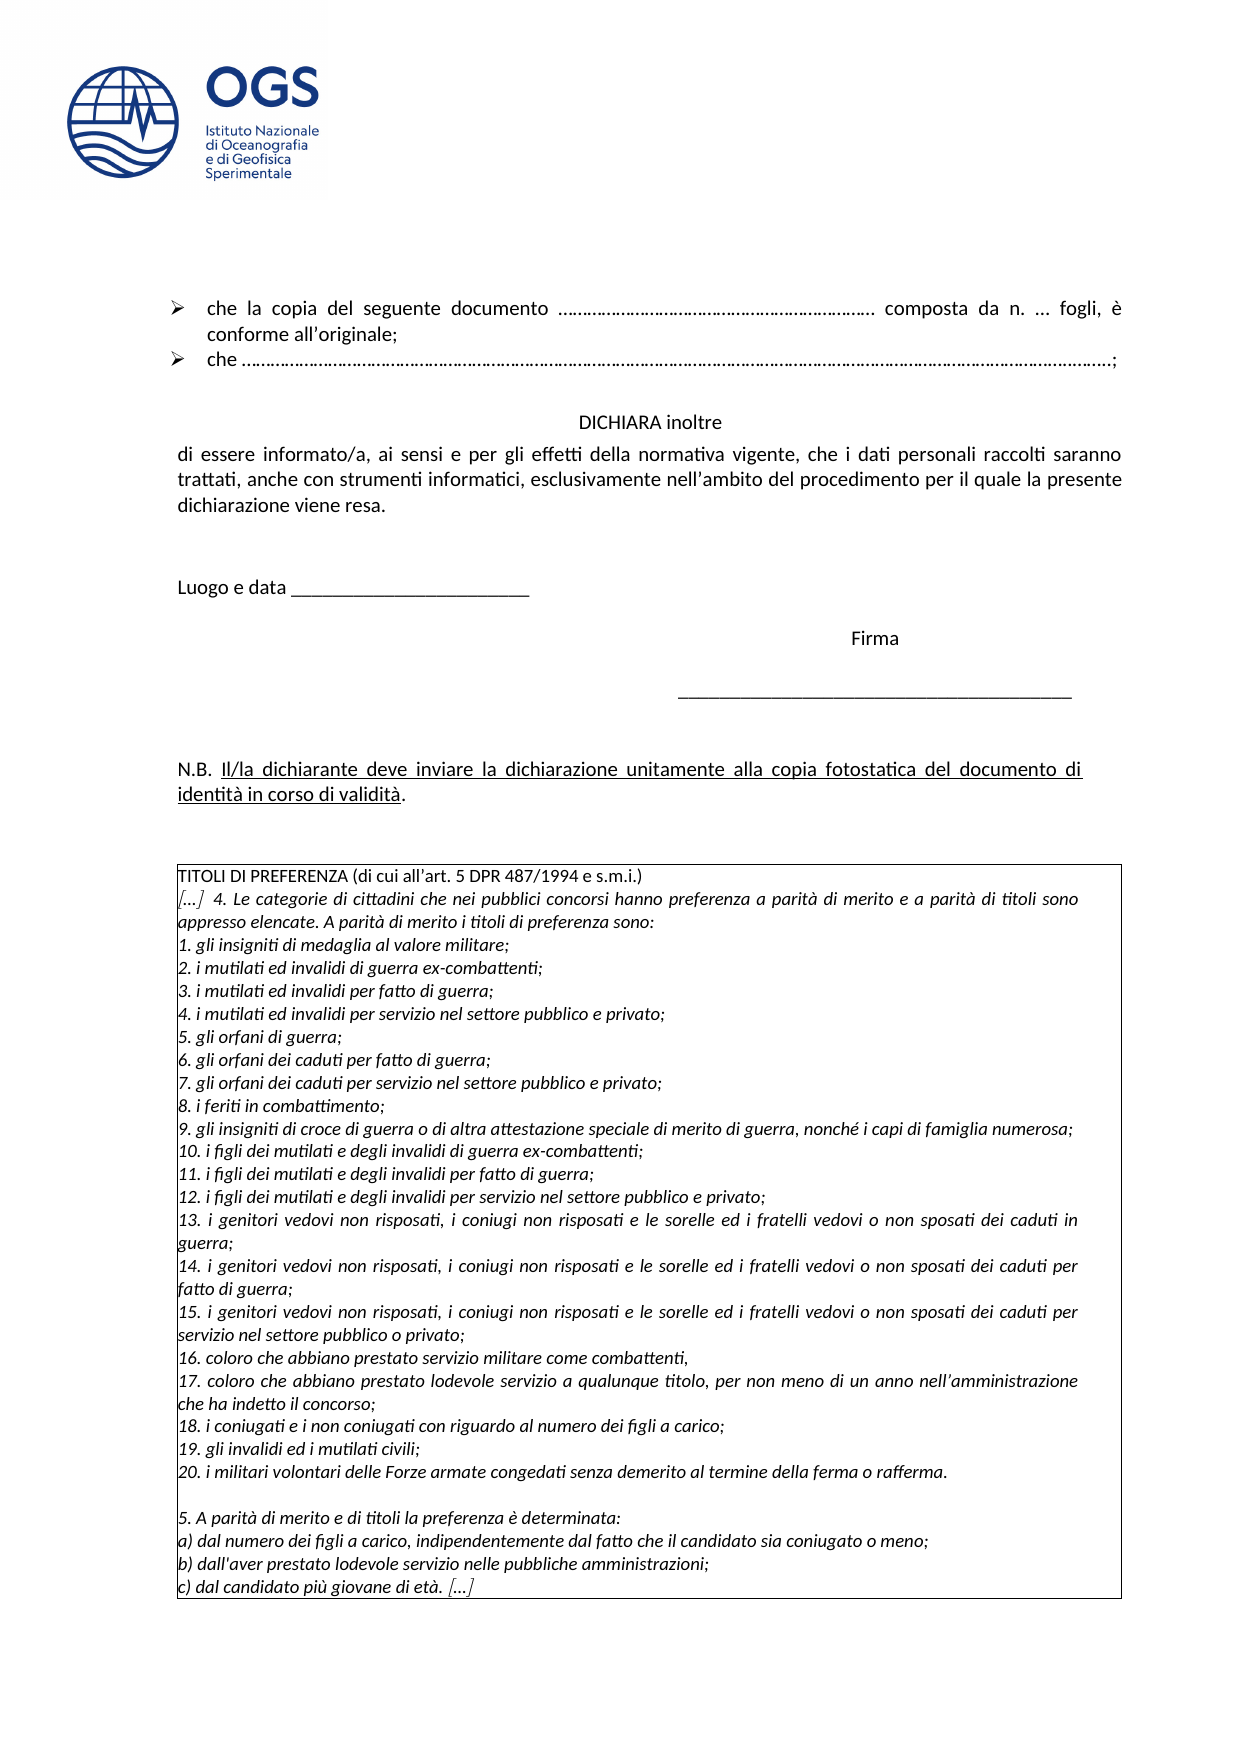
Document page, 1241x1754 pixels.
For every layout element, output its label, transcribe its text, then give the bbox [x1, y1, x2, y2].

text DICHIARA inoltre [177, 409, 1124, 435]
list che ………………………………………………………………………………………………………………………………………………………..……..; [169, 346, 1124, 372]
text Luogo e data _______________________ [177, 574, 1123, 600]
text N.B. Il/la dichiarante deve inviare la dichiarazione unitamente alla copia fotostatica del documento di identità in corso di validità. [177, 756, 1083, 807]
text Firma [552, 625, 1123, 651]
text di essere informato/a, ai sensi e per gli effetti della normativa vigente, che i dati personali raccolti saranno trattati, anche con strumenti informatici, esclusivamente nell’ambito del procedimento per il quale la presente dichiarazione viene resa. [177, 441, 1124, 517]
list che la copia del seguente documento ………………………………………………………… composta da n. … fogli, è conforme all’originale; [169, 295, 1124, 346]
picture [0, 0, 329, 200]
table_header TITOLI DI PREFERENZA (di cui all’art. 5 DPR 487/1994 e s.m.i.) … 4. Le categorie di cittadini che nei pubblici concorsi hanno preferenza a parità di merito e a parità di titoli sono appresso elencate. A parità di merito i titoli di preferenza sono: 1. gli insigniti di medaglia al valore militare; 2. i mutilati ed invalidi di guerra ex-combattenti; 3. i mutilati ed invalidi per fatto di guerra; 4. i mutilati ed invalidi per servizio nel settore pubblico e privato; 5. gli orfani di guerra; 6. gli orfani dei caduti per fatto di guerra; 7. gli orfani dei caduti per servizio nel settore pubblico e privato; 8. i feriti in combattimento; 9. gli insigniti di croce di guerra o di altra attestazione speciale di merito di guerra, nonché i capi di famiglia numerosa; 10. i figli dei mutilati e degli invalidi di guerra ex-combattenti; 11. i figli dei mutilati e degli invalidi per fatto di guerra; 12. i figli dei mutilati e degli invalidi per servizio nel settore pubblico e privato; 13. i genitori vedovi non risposati, i coniugi non risposati e le sorelle ed i fratelli vedovi o non sposati dei caduti in guerra; 14. i genitori vedovi non risposati, i coniugi non risposati e le sorelle ed i fratelli vedovi o non sposati dei caduti per fatto di guerra; 15. i genitori vedovi non risposati, i coniugi non risposati e le sorelle ed i fratelli vedovi o non sposati dei caduti per servizio nel settore pubblico o privato; 16. coloro che abbiano prestato servizio militare come combattenti, 17. coloro che abbiano prestato lodevole servizio a qualunque titolo, per non meno di un anno nell’amministrazione che ha indetto il concorso; 18. i coniugati e i non coniugati con riguardo al numero dei figli a carico; 19. gli invalidi ed i mutilati civili; 20. i militari volontari delle Forze armate congedati senza demerito al termine della ferma o rafferma. 5. A parità di merito e di titoli la preferenza è determinata: a) dal numero dei figli a carico, indipendentemente dal fatto che il candidato sia coniugato o meno; b) dall'aver prestato lodevole servizio nelle pubbliche amministrazioni; c) dal candidato più giovane di età. … [178, 865, 1121, 1598]
text ______________________________________ [552, 676, 1123, 702]
